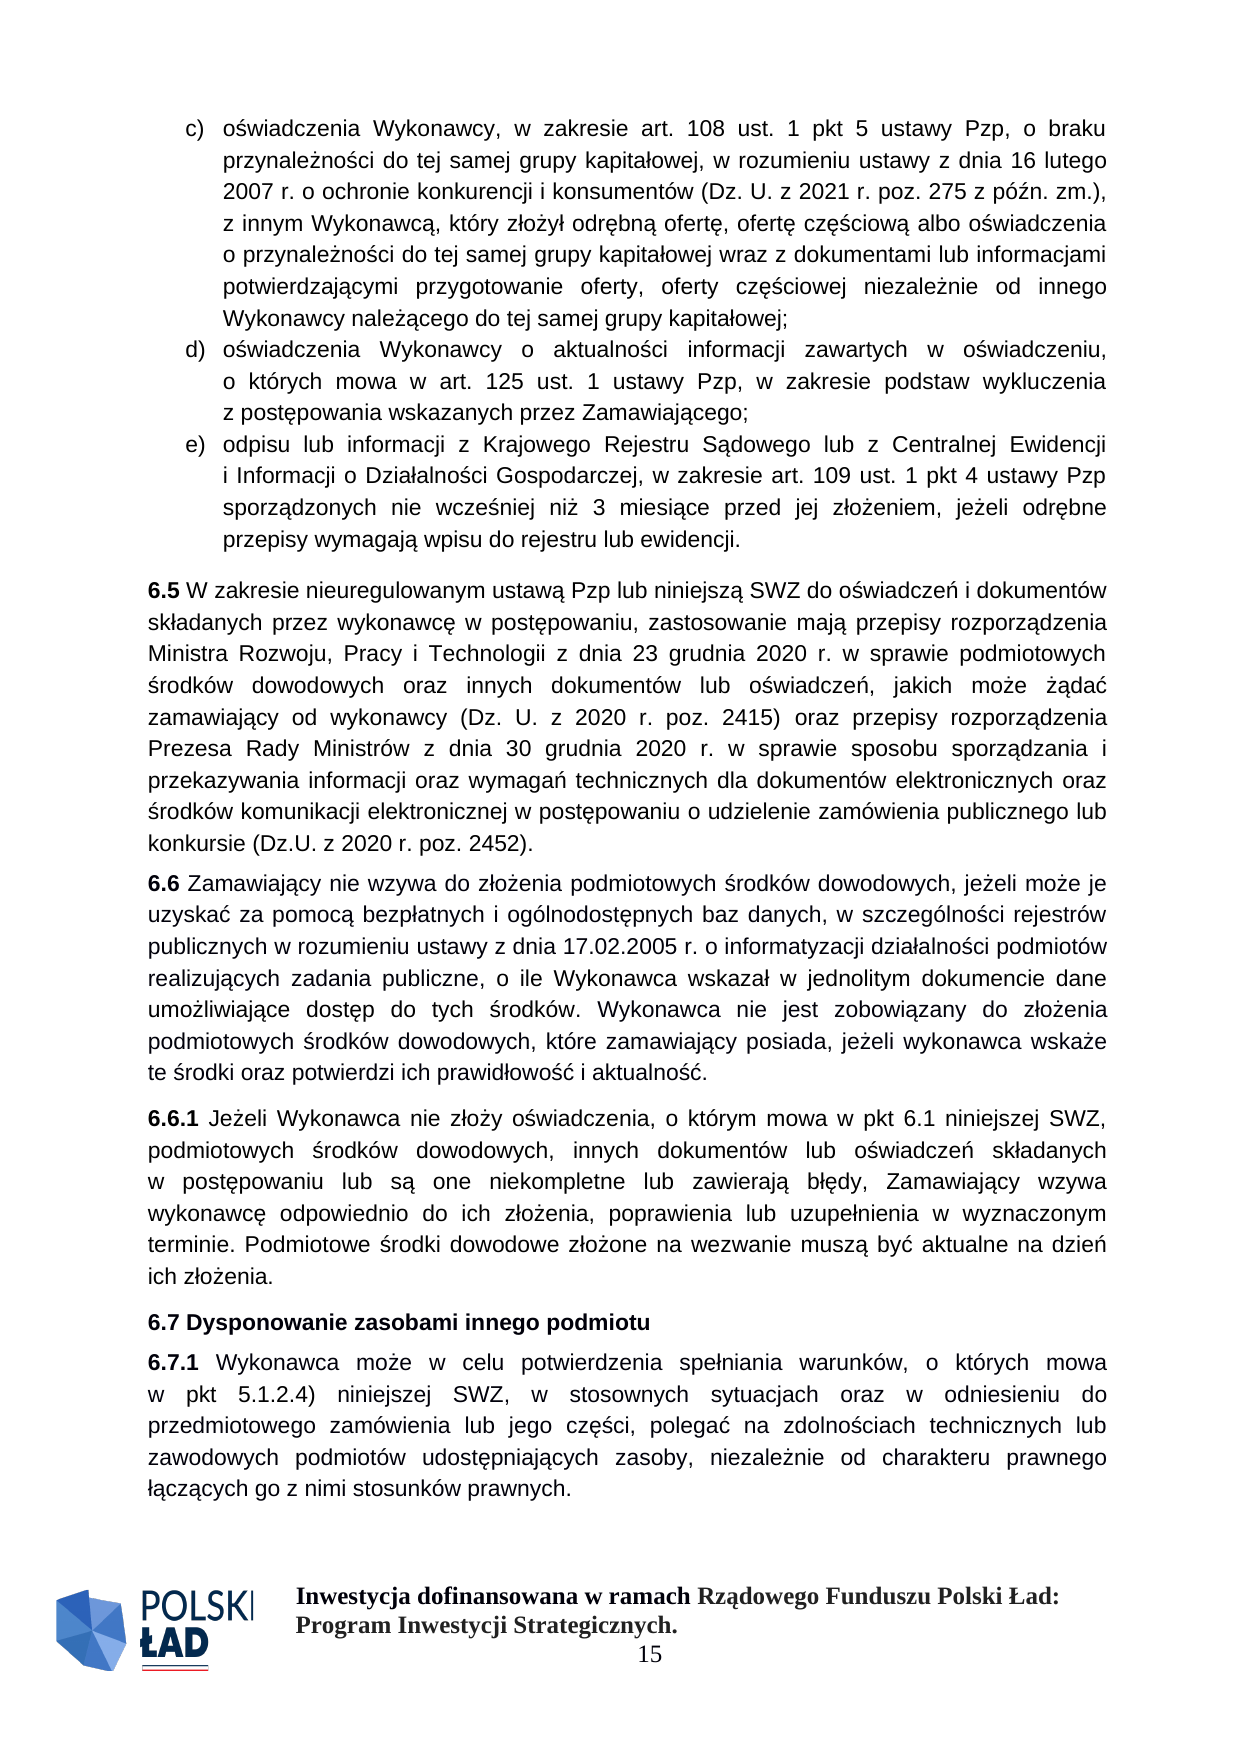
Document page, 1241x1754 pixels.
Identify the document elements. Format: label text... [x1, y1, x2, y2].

text 6.6.1 Jeżeli Wykonawca nie złoży oświadczenia, o którym mowa w pkt 6.1 niniejszej SWZ, podmiotowych środków dowodowych, innych dokumentów lub oświadczeń składanych w postępowaniu lub są one niekompletne lub zawierają błędy, Zamawiający wzywa wykonawcę odpowiednio do ich złożenia, poprawienia lub uzupełnienia w wyznaczonym terminie. Podmiotowe środki dowodowe złożone na wezwanie muszą być aktualne na dzień ich złożenia. [148, 1105, 1107, 1289]
picture [56, 1589, 253, 1671]
text 6.5 W zakresie nieuregulowanym ustawą Pzp lub niniejszą SWZ do oświadczeń i dokumentów składanych przez wykonawcę w postępowaniu, zastosowanie mają przepisy rozporządzenia Ministra Rozwoju, Pracy i Technologii z dnia 23 grudnia 2020 r. w sprawie podmiotowych środków dowodowych oraz innych dokumentów lub oświadczeń, jakich może żądać zamawiający od wykonawcy (Dz. U. z 2020 r. poz. 2415) oraz przepisy rozporządzenia Prezesa Rady Ministrów z dnia 30 grudnia 2020 r. w sprawie sposobu sporządzania i przekazywania informacji oraz wymagań technicznych dla dokumentów elektronicznych oraz środków komunikacji elektronicznej w postępowaniu o udzielenie zamówienia publicznego lub konkursie (Dz.U. z 2020 r. poz. 2452). [148, 577, 1107, 856]
text 6.6 Zamawiający nie wzywa do złożenia podmiotowych środków dowodowych, jeżeli może je uzyskać za pomocą bezpłatnych i ogólnodostępnych baz danych, w szczególności rejestrów publicznych w rozumieniu ustawy z dnia 17.02.2005 r. o informatyzacji działalności podmiotów realizujących zadania publiczne, o ile Wykonawca wskazał w jednolitym dokumencie dane umożliwiające dostęp do tych środków. Wykonawca nie jest zobowiązany do złożenia podmiotowych środków dowodowych, które zamawiający posiada, jeżeli wykonawca wskaże te środki oraz potwierdzi ich prawidłowość i aktualność. [148, 870, 1107, 1086]
text 6.7.1 Wykonawca może w celu potwierdzenia spełniania warunków, o których mowa w pkt 5.1.2.4) niniejszej SWZ, w stosownych sytuacjach oraz w odniesieniu do przedmiotowego zamówienia lub jego części, polegać na zdolnościach technicznych lub zawodowych podmiotów udostępniających zasoby, niezależnie od charakteru prawnego łączących go z nimi stosunków prawnych. [148, 1349, 1107, 1502]
list oświadczenia Wykonawcy, w zakresie art. 108 ust. 1 pkt 5 ustawy Pzp, o braku przynależności do tej samej grupy kapitałowej, w rozumieniu ustawy z dnia 16 lutego 2007 r. o ochronie konkurencji i konsumentów (Dz. U. z 2021 r. poz. 275 z późn. zm.), z innym Wykonawcą, który złożył odrębną ofertę, ofertę częściową albo oświadczenia o przynależności do tej samej grupy kapitałowej wraz z dokumentami lub informacjami potwierdzającymi przygotowanie oferty, oferty częściowej niezależnie od innego Wykonawcy należącego do tej samej grupy kapitałowej; [185, 115, 1107, 331]
list odpisu lub informacji z Krajowego Rejestru Sądowego lub z Centralnej Ewidencji i Informacji o Działalności Gospodarczej, w zakresie art. 109 ust. 1 pkt 4 ustawy Pzp sporządzonych nie wcześniej niż 3 miesiące przed jej złożeniem, jeżeli odrębne przepisy wymagają wpisu do rejestru lub ewidencji. [185, 431, 1107, 552]
text 6.7 Dysponowanie zasobami innego podmiotu [148, 1309, 1107, 1335]
list oświadczenia Wykonawcy o aktualności informacji zawartych w oświadczeniu, o których mowa w art. 125 ust. 1 ustawy Pzp, w zakresie podstaw wykluczenia z postępowania wskazanych przez Zamawiającego; [185, 336, 1107, 426]
